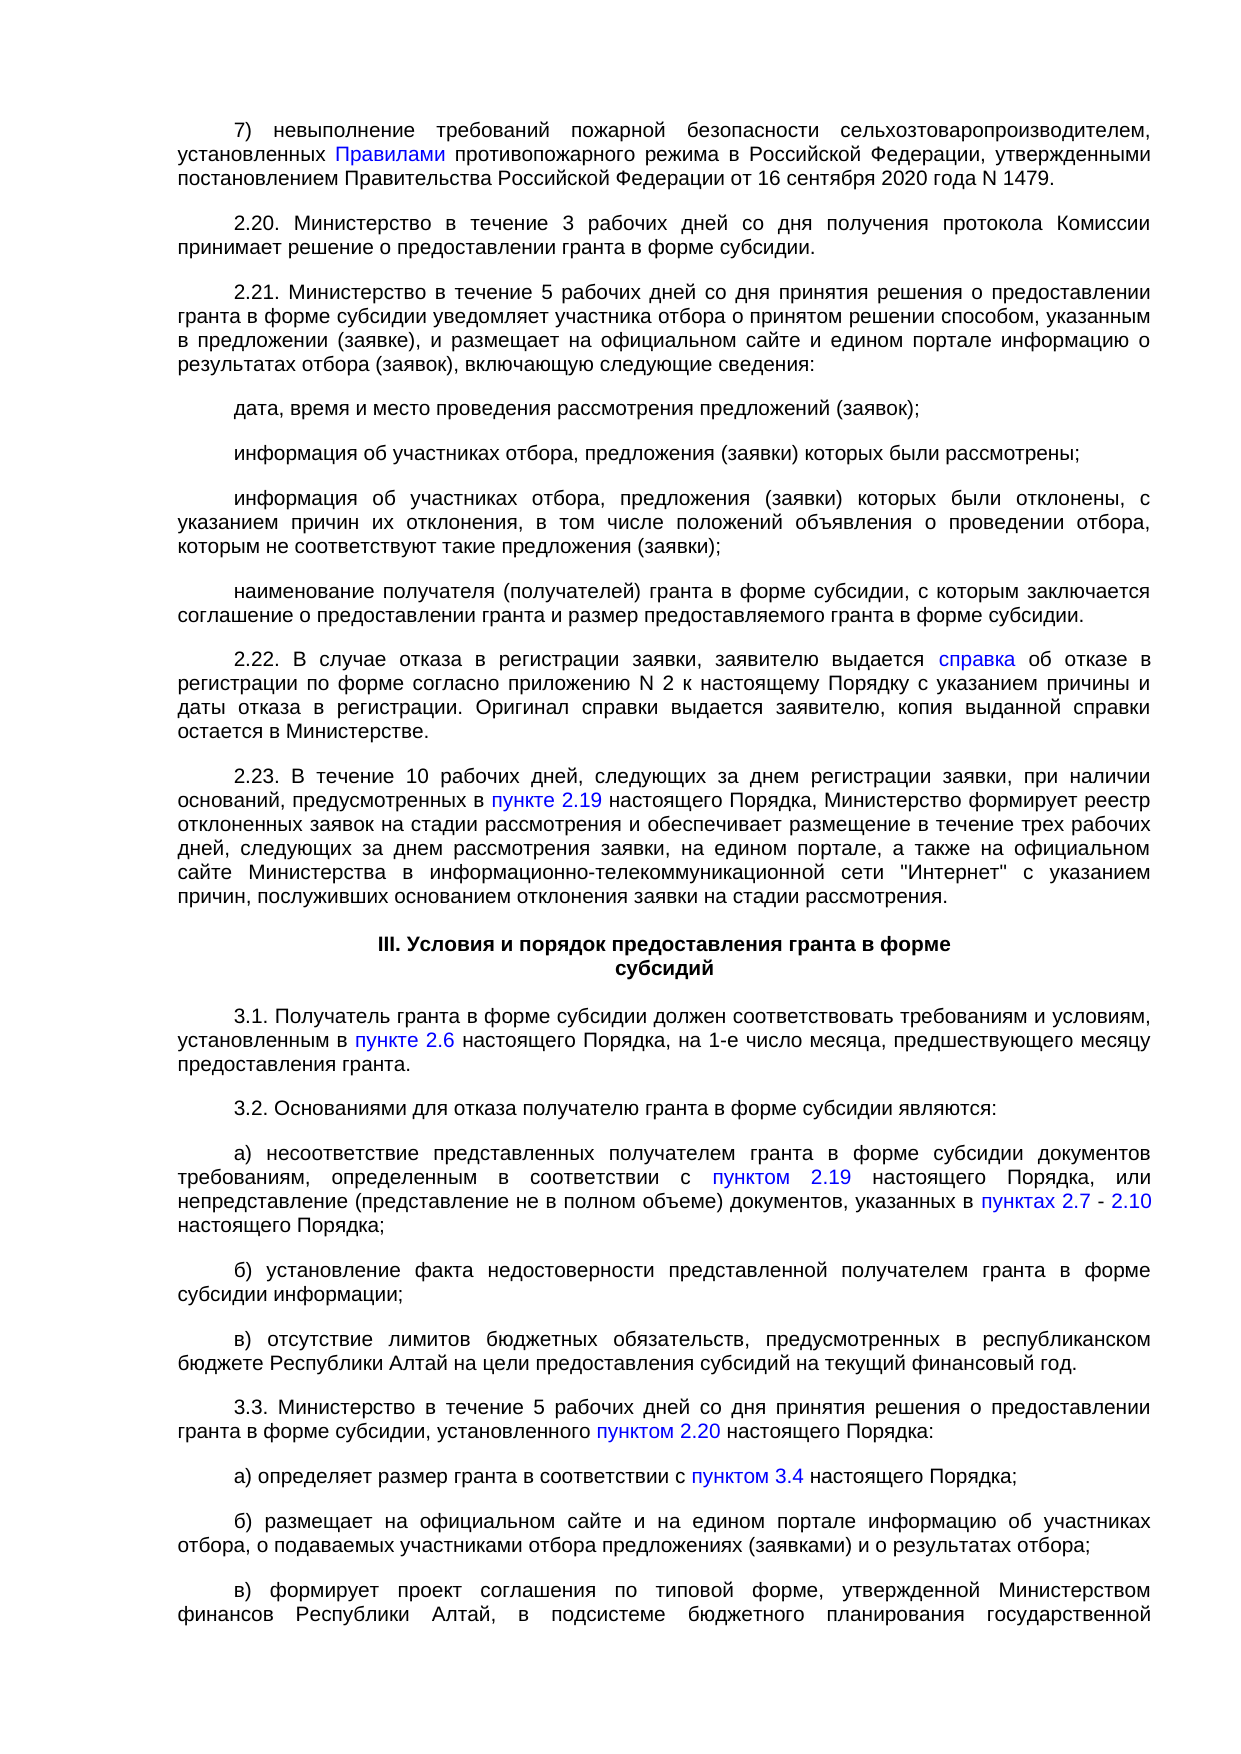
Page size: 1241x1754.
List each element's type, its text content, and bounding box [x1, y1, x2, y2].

text 2.20. Министерство в течение 3 рабочих дней со дня получения протокола Комиссии принимает решение о предоставлении гранта в форме субсидии. [177, 211, 1152, 259]
title III. Условия и порядок предоставления гранта в форме [177, 932, 1152, 956]
text в) отсутствие лимитов бюджетных обязательств, предусмотренных в республиканском бюджете Республики Алтай на цели предоставления субсидий на текущий финансовый год. [177, 1326, 1152, 1374]
title субсидий [177, 956, 1152, 979]
text б) размещает на официальном сайте и на едином портале информацию об участниках отбора, о подаваемых участниками отбора предложениях (заявками) и о результатах отбора; [177, 1509, 1152, 1557]
text дата, время и место проведения рассмотрения предложений (заявок); [177, 396, 1152, 420]
text 2.22. В случае отказа в регистрации заявки, заявителю выдается справка об отказе в регистрации по форме согласно приложению N 2 к настоящему Порядку с указанием причины и даты отказа в регистрации. Оригинал справки выдается заявителю, копия выданной справки остается в Министерстве. [177, 647, 1152, 743]
text информация об участниках отбора, предложения (заявки) которых были рассмотрены; [177, 441, 1152, 465]
text 3.3. Министерство в течение 5 рабочих дней со дня принятия решения о предоставлении гранта в форме субсидии, установленного пунктом 2.20 настоящего Порядка: [177, 1395, 1152, 1443]
text а) определяет размер гранта в соответствии с пунктом 3.4 настоящего Порядка; [177, 1464, 1152, 1488]
text 3.2. Основаниями для отказа получателю гранта в форме субсидии являются: [177, 1096, 1152, 1120]
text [177, 1577, 1152, 1625]
text наименование получателя (получателей) гранта в форме субсидии, с которым заключается соглашение о предоставлении гранта и размер предоставляемого гранта в форме субсидии. [177, 578, 1152, 626]
text 2.23. В течение 10 рабочих дней, следующих за днем регистрации заявки, при наличии оснований, предусмотренных в пункте 2.19 настоящего Порядка, Министерство формирует реестр отклоненных заявок на стадии рассмотрения и обеспечивает размещение в течение трех рабочих дней, следующих за днем рассмотрения заявки, на едином портале, а также на официальном сайте Министерства в информационно-телекоммуникационной сети "Интернет" с указанием причин, послуживших основанием отклонения заявки на стадии рассмотрения. [177, 764, 1152, 908]
text 3.1. Получатель гранта в форме субсидии должен соответствовать требованиям и условиям, установленным в пункте 2.6 настоящего Порядка, на 1-е число месяца, предшествующего месяцу предоставления гранта. [177, 1003, 1152, 1075]
text 7) невыполнение требований пожарной безопасности сельхозтоваропроизводителем, установленных Правилами противопожарного режима в Российской Федерации, утвержденными постановлением Правительства Российской Федерации от 16 сентября 2020 года N 1479. [177, 118, 1152, 190]
text информация об участниках отбора, предложения (заявки) которых были отклонены, с указанием причин их отклонения, в том числе положений объявления о проведении отбора, которым не соответствуют такие предложения (заявки); [177, 486, 1152, 558]
text а) несоответствие представленных получателем гранта в форме субсидии документов требованиям, определенным в соответствии с пунктом 2.19 настоящего Порядка, или непредставление (представление не в полном объеме) документов, указанных в пунктах 2.7 - 2.10 настоящего Порядка; [177, 1141, 1152, 1237]
text 2.21. Министерство в течение 5 рабочих дней со дня принятия решения о предоставлении гранта в форме субсидии уведомляет участника отбора о принятом решении способом, указанным в предложении (заявке), и размещает на официальном сайте и едином портале информацию о результатах отбора (заявок), включающую следующие сведения: [177, 279, 1152, 375]
text б) установление факта недостоверности представленной получателем гранта в форме субсидии информации; [177, 1258, 1152, 1306]
